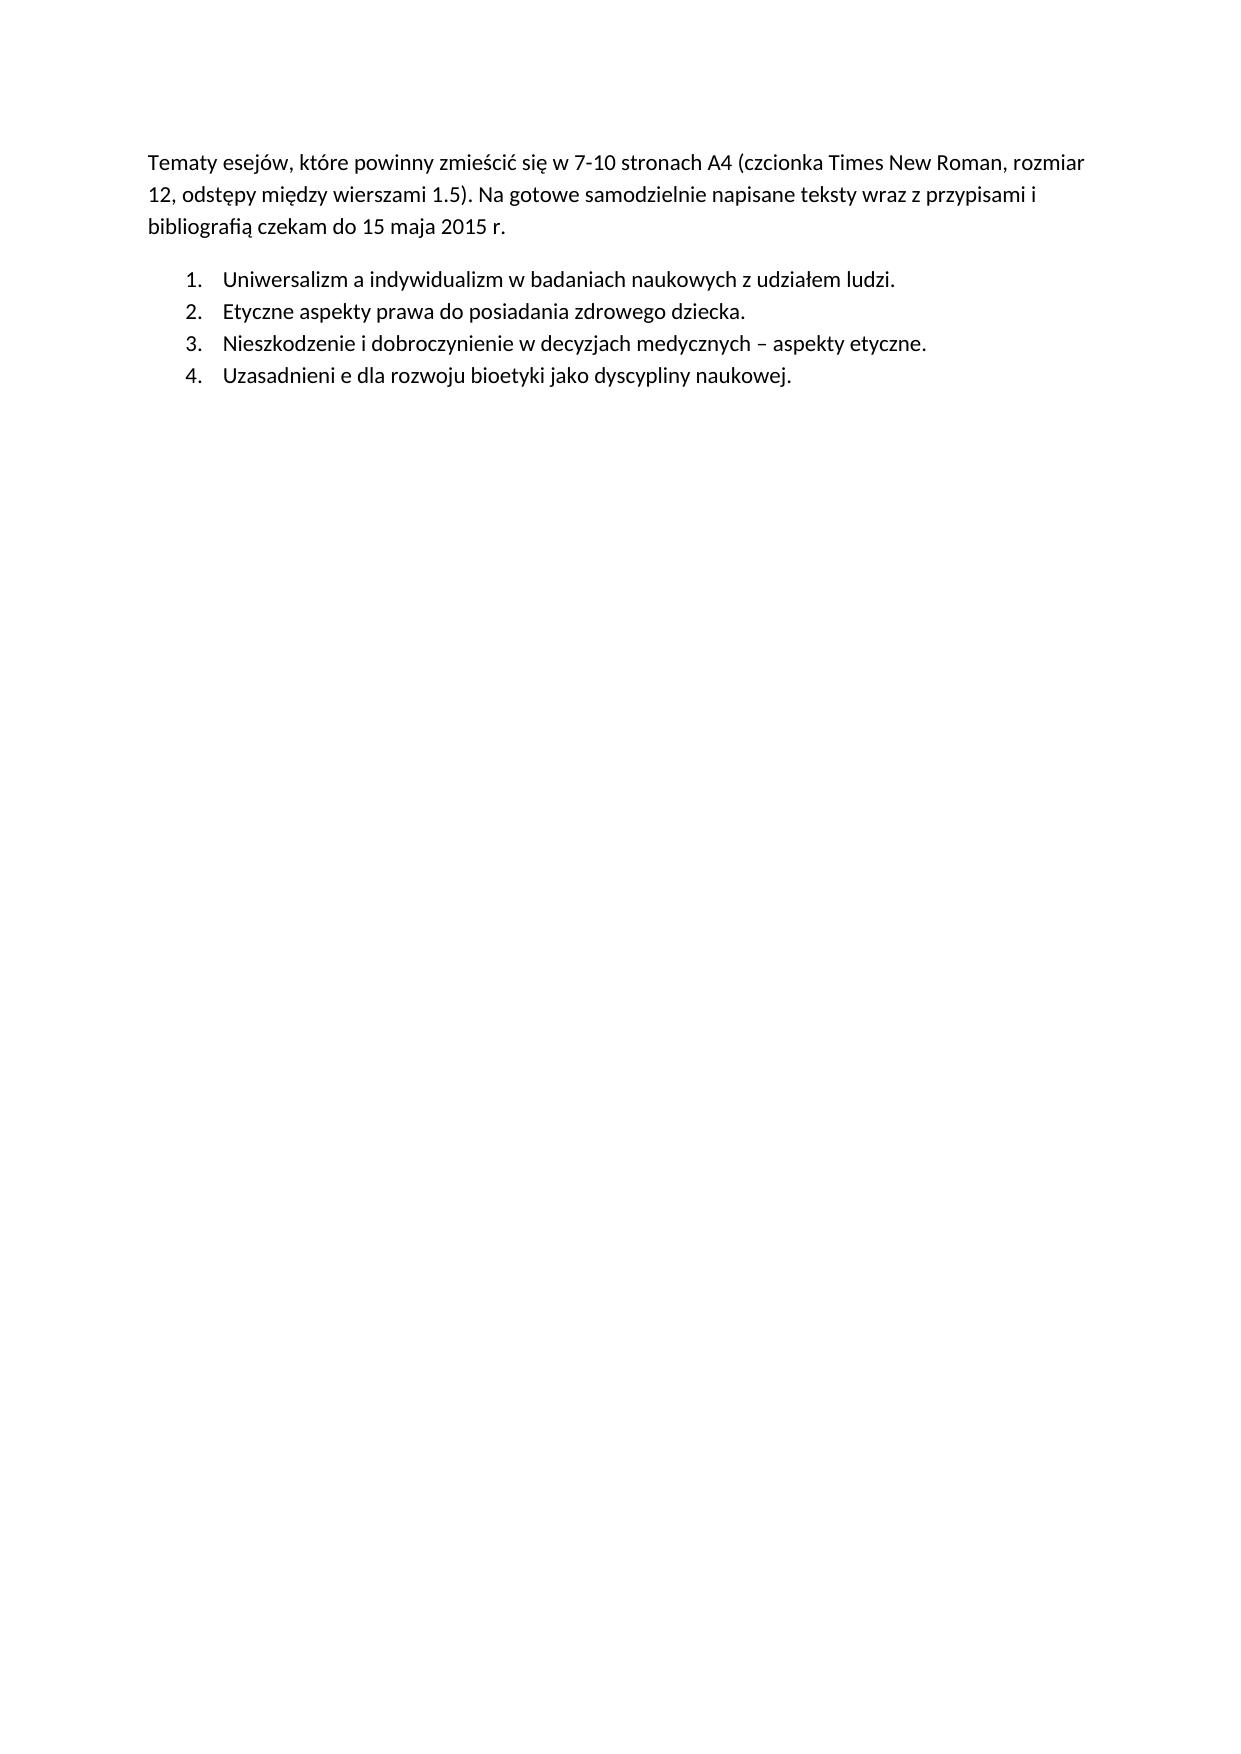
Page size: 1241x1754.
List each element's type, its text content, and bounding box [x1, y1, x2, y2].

text Tematy esejów, które powinny zmieścić się w 7-10 stronach A4 (czcionka Times New Roman, rozmiar 12, odstępy między wierszami 1.5). Na gotowe samodzielnie napisane teksty wraz z przypisami i bibliografią czekam do 15 maja 2015 r. [148, 148, 1093, 240]
list Nieszkodzenie i dobroczynienie w decyzjach medycznych – aspekty etyczne. [185, 329, 1093, 357]
list Etyczne aspekty prawa do posiadania zdrowego dziecka. [185, 297, 1093, 325]
list Uniwersalizm a indywidualizm w badaniach naukowych z udziałem ludzi. [185, 265, 1093, 293]
list Uzasadnieni e dla rozwoju bioetyki jako dyscypliny naukowej. [185, 362, 1093, 389]
